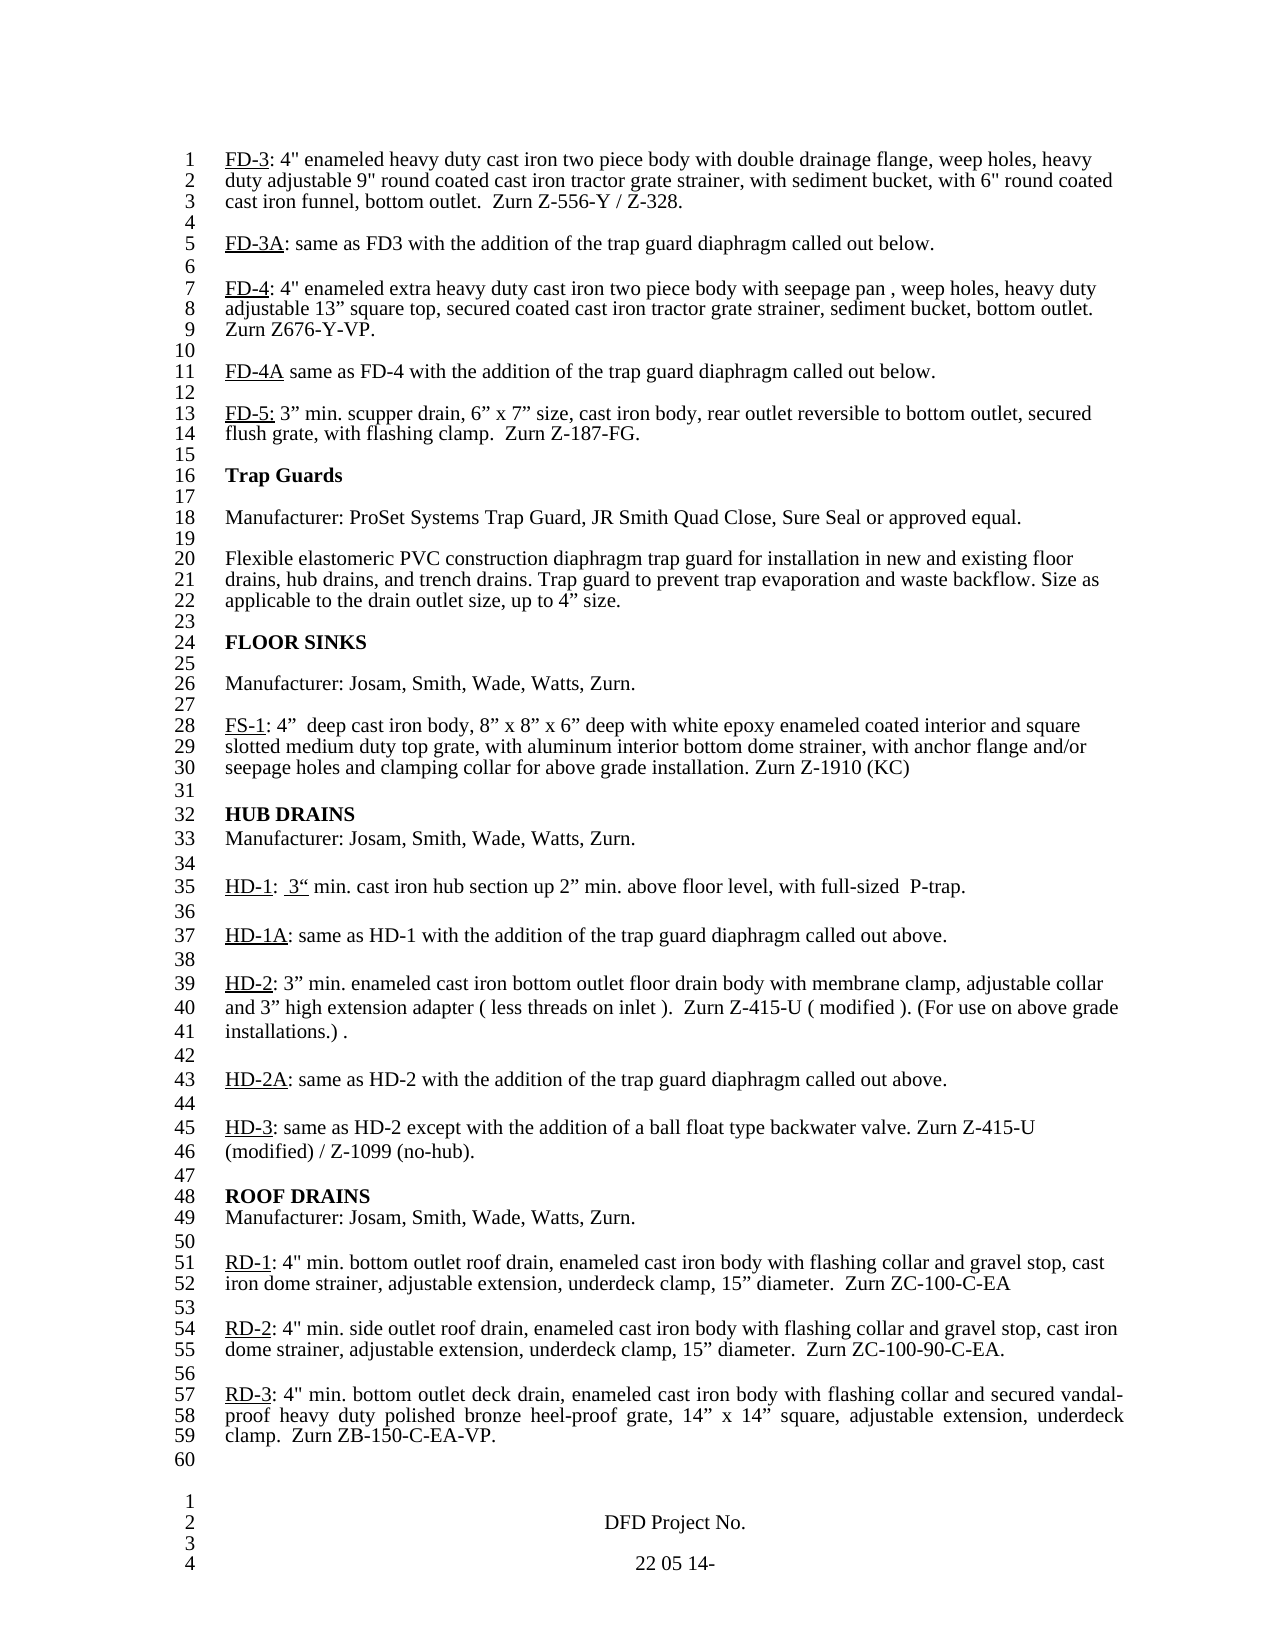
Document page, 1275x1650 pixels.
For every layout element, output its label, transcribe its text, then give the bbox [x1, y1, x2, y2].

text HD-1A: same as HD-1 with the addition of the trap guard diaphragm called out above. [225, 923, 1125, 947]
text RD-1: 4" min. bottom outlet roof drain, enameled cast iron body with flashing collar and gravel stop, cast iron dome strainer, adjustable extension, underdeck clamp, 15” diameter. Zurn ZC-100-C-EA [225, 1253, 1125, 1295]
text FD-3A: same as FD3 with the addition of the trap guard diaphragm called out below. [225, 233, 1125, 254]
text ROOF DRAINS [225, 1187, 1125, 1208]
text FD-4: 4" enameled extra heavy duty cast iron two piece body with seepage pan , weep holes, heavy duty adjustable 13” square top, secured coated cast iron tractor grate strainer, sediment bucket, bottom outlet. Zurn Z676-Y-VP. [225, 278, 1125, 341]
text Manufacturer: Josam, Smith, Wade, , Zurn. [225, 674, 1125, 695]
text FS-1: 4” deep cast iron body, 8” x 8” x 6” deep with white epoxy enameled coated interior and square slotted medium duty top grate, with aluminum interior bottom dome strainer, with anchor flange and/or seepage holes and clamping collar for above grade installation. Zurn Z-1910 (KC) [225, 716, 1125, 778]
text HD-2A: same as HD-2 with the addition of the trap guard diaphragm called out above. [225, 1067, 1125, 1091]
text FD-3: 4" enameled heavy duty cast iron two piece body with double drainage flange, weep holes, heavy duty adjustable 9" round coated cast iron tractor grate strainer, with sediment bucket, with 6" round coated cast iron funnel, bottom outlet. Zurn Z-556-Y / Z-328. [225, 150, 1125, 212]
text FD-5: 3” min. scupper drain, 6” x 7” size, cast iron body, rear outlet reversible to bottom outlet, secured flush grate, with flashing clamp. Zurn Z-187-FG. [225, 403, 1125, 445]
text Trap Guards [225, 466, 1125, 487]
text Manufacturer: Josam, Smith, Wade, , Zurn. [225, 826, 1125, 850]
text FLOOR SINKS [225, 632, 1125, 653]
text HUB DRAINS [225, 802, 1125, 826]
text Manufacturer: ProSet Systems Trap Guard, JR Smith Quad Close, Sure Seal or approved equal. [225, 507, 1125, 528]
text Manufacturer: Josam, Smith, Wade, , Zurn. [225, 1208, 1125, 1229]
text FD-4A same as FD-4 with the addition of the trap guard diaphragm called out below. [225, 362, 1125, 382]
text HD-1: 3“ min. cast iron hub section up 2” min. above floor level, with full-sized P-trap. [225, 874, 1125, 898]
text HD-2: 3” min. enameled cast iron bottom outlet floor drain body with membrane clamp, adjustable collar and 3” high extension adapter ( less threads on inlet ). Zurn Z-415-U ( modified ). (For use on above grade installations.) . [225, 971, 1125, 1043]
text Flexible elastomeric PVC construction diaphragm trap guard for installation in new and existing floor drains, hub drains, and trench drains. Trap guard to prevent trap evaporation and waste backflow. Size as applicable to the drain outlet size, up to 4” size. [225, 549, 1125, 612]
text RD-3: 4" min. bottom outlet deck drain, enameled cast iron body with flashing collar and secured vandal-proof heavy duty polished bronze heel-proof grate, 14” x 14” square, adjustable extension, underdeck clamp. Zurn ZB-150-C-EA-VP. [225, 1384, 1125, 1447]
text HD-3: same as HD-2 except with the addition of a ball float type backwater valve. Zurn Z-415-U (modified) / Z-1099 (no-hub). [225, 1115, 1125, 1163]
text RD-2: 4" min. side outlet roof drain, enameled cast iron body with flashing collar and gravel stop, cast iron dome strainer, adjustable extension, underdeck clamp, 15” diameter. Zurn ZC-100-90-C-EA. [225, 1319, 1125, 1360]
